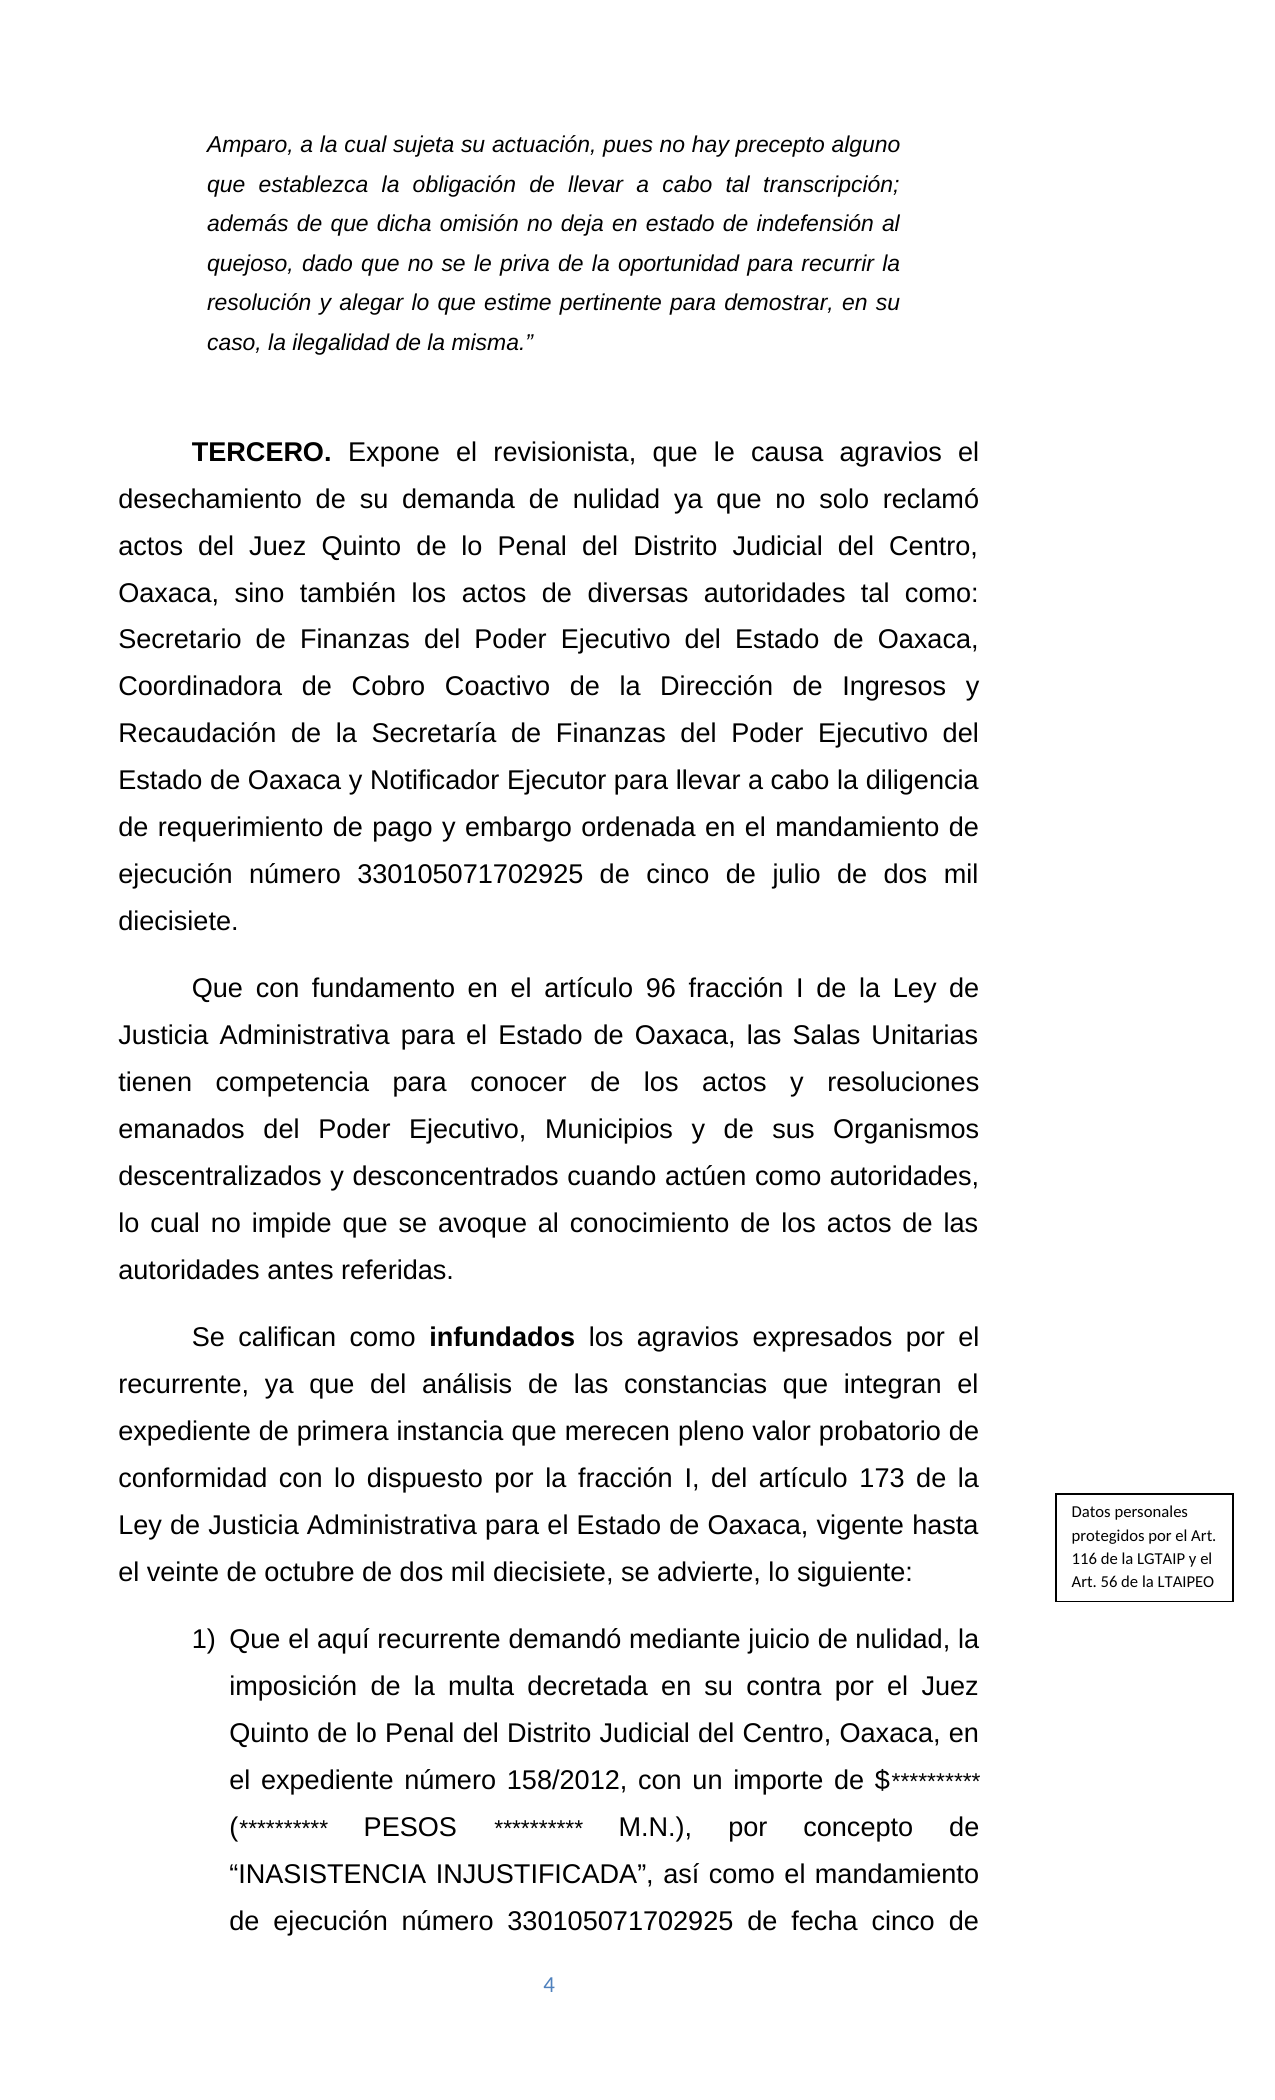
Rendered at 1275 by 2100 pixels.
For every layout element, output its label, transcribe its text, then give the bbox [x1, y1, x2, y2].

text Se califican como infundados los agravios expresados por el recurrente, ya que del análisis de las constancias que integran el expediente de primera instancia que merecen pleno valor probatorio de conformidad con lo dispuesto por la fracción I, del artículo 173 de la Ley de Justicia Administrativa para el Estado de Oaxaca, vigente hasta el veinte de octubre de dos mil diecisiete, se advierte, lo siguiente: [118, 1321, 980, 1587]
text TERCERO. Expone el revisionista, que le causa agravios el desechamiento de su demanda de nulidad ya que no solo reclamó actos del Juez Quinto de lo Penal del Distrito Judicial del Centro, Oaxaca, sino también los actos de diversas autoridades tal como: Secretario de Finanzas del Poder Ejecutivo del Estado de Oaxaca, Coordinadora de Cobro Coactivo de la Dirección de Ingresos y Recaudación de la Secretaría de Finanzas del Poder Ejecutivo del Estado de Oaxaca y Notificador Ejecutor para llevar a cabo la diligencia de requerimiento de pago y embargo ordenada en el mandamiento de ejecución número 330105071702925 de cinco de julio de dos mil diecisiete. [118, 436, 980, 936]
text Que con fundamento en el artículo 96 fracción I de la Ley de Justicia Administrativa para el Estado de Oaxaca, las Salas Unitarias tienen competencia para conocer de los actos y resoluciones emanados del Poder Ejecutivo, Municipios y de sus Organismos descentralizados y desconcentrados cuando actúen como autoridades, lo cual no impide que se avoque al conocimiento de los actos de las autoridades antes referidas. [118, 972, 980, 1285]
